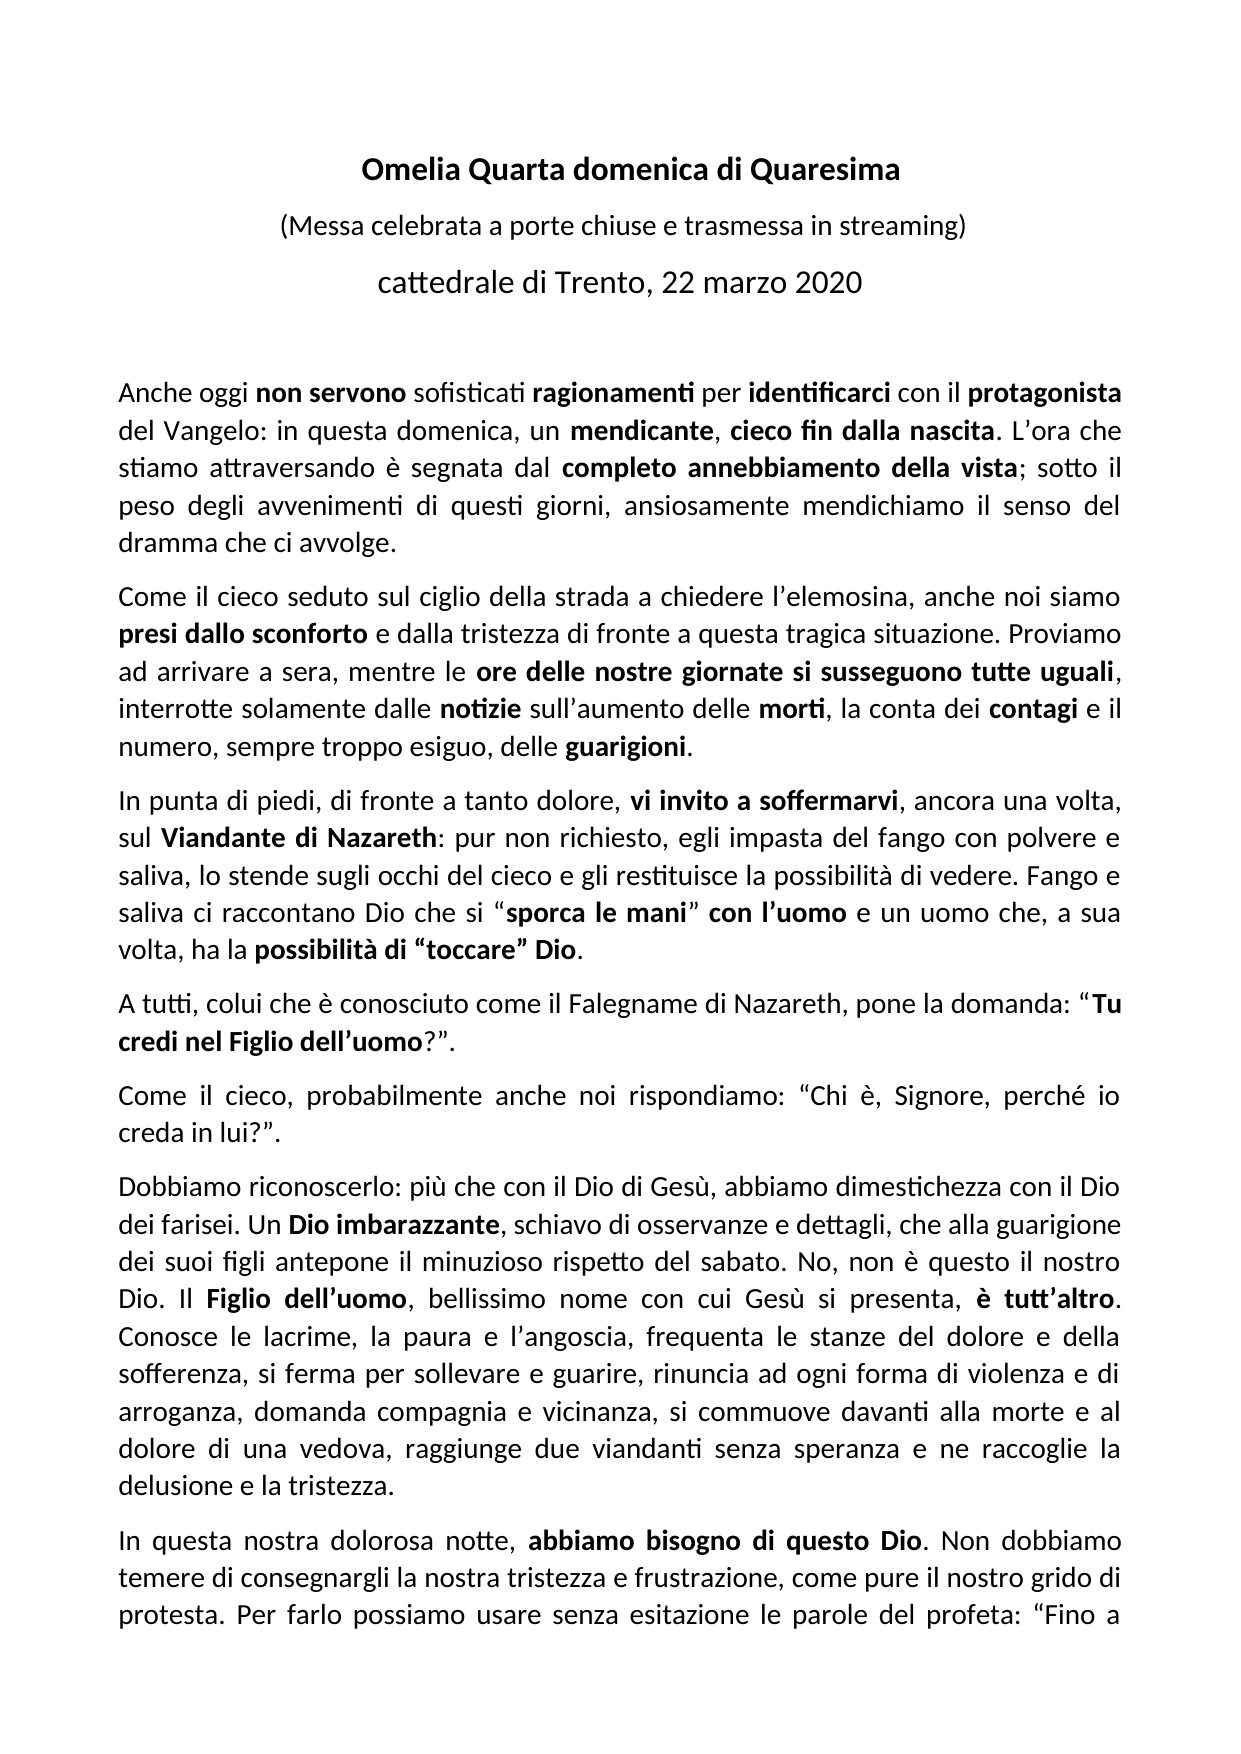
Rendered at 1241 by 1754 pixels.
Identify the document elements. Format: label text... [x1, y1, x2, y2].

text (Messa celebrata a porte chiuse e trasmessa in streaming) [118, 207, 1122, 243]
text In punta di piedi, di fronte a tanto dolore, vi invito a soffermarvi, ancora una volta, sul Viandante di Nazareth: pur non richiesto, egli impasta del fango con polvere e saliva, lo stende sugli occhi del cieco e gli restituisce la possibilità di vedere. Fango e saliva ci raccontano Dio che si “sporca le mani” con l’uomo e un uomo che, a sua volta, ha la possibilità di “toccare” Dio. [118, 782, 1122, 967]
text A tutti, colui che è conosciuto come il Falegname di Nazareth, pone la domanda: “Tu credi nel Figlio dell’uomo?”. [118, 985, 1122, 1058]
text Come il cieco, probabilmente anche noi rispondiamo: “Chi è, Signore, perché io creda in lui?”. [118, 1077, 1122, 1150]
text cattedrale di Trento, 22 marzo 2020 [118, 261, 1122, 302]
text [118, 1522, 1122, 1632]
text Omelia Quarta domenica di Quaresima [118, 148, 1122, 188]
text Dobbiamo riconoscerlo: più che con il Dio di Gesù, abbiamo dimestichezza con il Dio dei farisei. Un Dio imbarazzante, schiavo di osservanze e dettagli, che alla guarigione dei suoi figli antepone il minuzioso rispetto del sabato. No, non è questo il nostro Dio. Il Figlio dell’uomo, bellissimo nome con cui Gesù si presenta, è tutt’altro. Conosce le lacrime, la paura e l’angoscia, frequenta le stanze del dolore e della sofferenza, si ferma per sollevare e guarire, rinuncia ad ogni forma di violenza e di arroganza, domanda compagnia e vicinanza, si commuove davanti alla morte e al dolore di una vedova, raggiunge due viandanti senza speranza e ne raccoglie la delusione e la tristezza. [118, 1168, 1122, 1503]
text Anche oggi non servono sofisticati ragionamenti per identificarci con il protagonista del Vangelo: in questa domenica, un mendicante, cieco fin dalla nascita. L’ora che stiamo attraversando è segnata dal completo annebbiamento della vista; sotto il peso degli avvenimenti di questi giorni, ansiosamente mendichiamo il senso del dramma che ci avvolge. [118, 374, 1122, 560]
text Come il cieco seduto sul ciglio della strada a chiedere l’elemosina, anche noi siamo presi dallo sconforto e dalla tristezza di fronte a questa tragica situazione. Proviamo ad arrivare a sera, mentre le ore delle nostre giornate si susseguono tutte uguali, interrotte solamente dalle notizie sull’aumento delle morti, la conta dei contagi e il numero, sempre troppo esiguo, delle guarigioni. [118, 578, 1122, 763]
